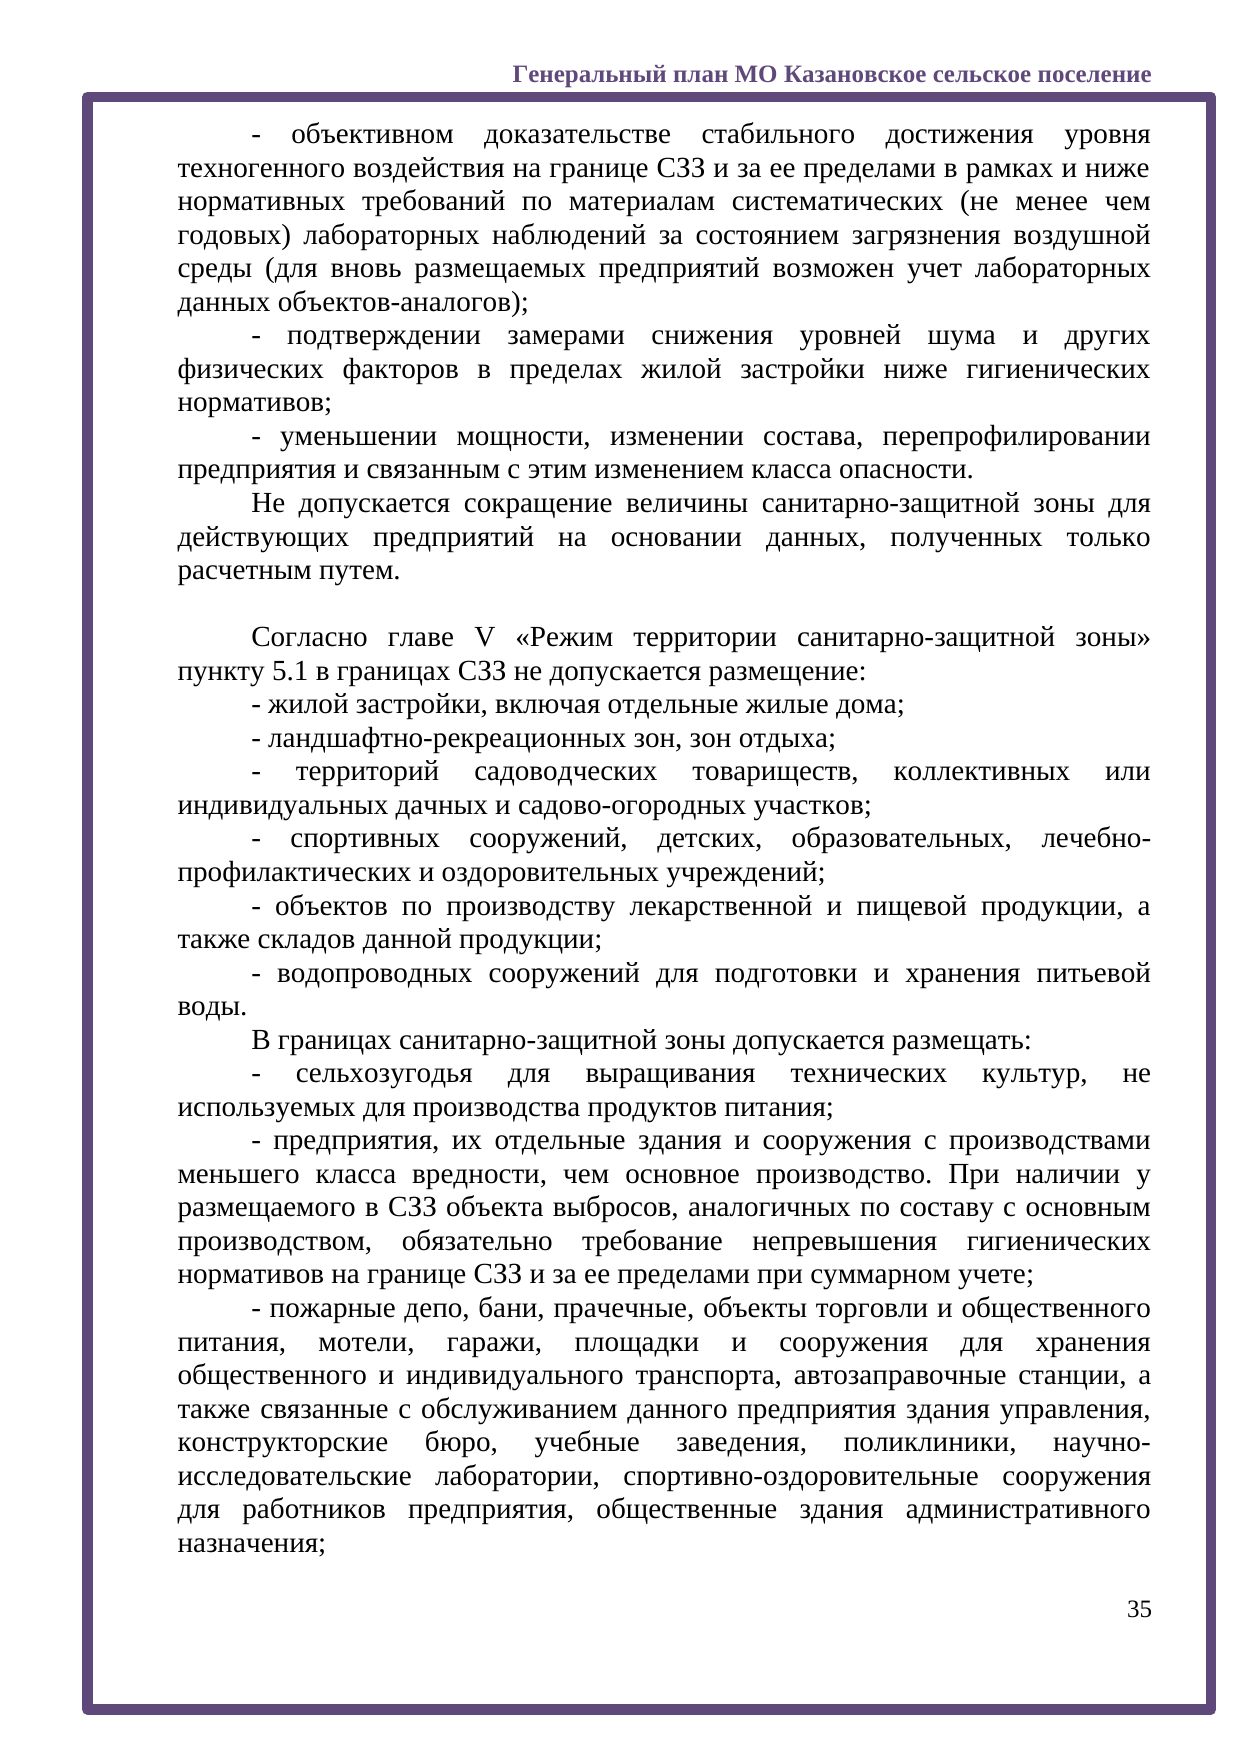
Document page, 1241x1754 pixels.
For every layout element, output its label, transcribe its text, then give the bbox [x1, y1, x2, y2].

text - территорий садоводческих товариществ, коллективных или индивидуальных дачных и садово-огородных участков; [177, 753, 1152, 821]
text - пожарные депо, бани, прачечные, объекты торговли и общественного питания, мотели, гаражи, площадки и сооружения для хранения общественного и индивидуального транспорта, автозаправочные станции, а также связанные с обслуживанием данного предприятия здания управления, конструкторские бюро, учебные заведения, поликлиники, научно-исследовательские лаборатории, спортивно-оздоровительные сооружения для работников предприятия, общественные здания административного назначения; [177, 1290, 1152, 1558]
text - подтверждении замерами снижения уровней шума и других физических факторов в пределах жилой застройки ниже гигиенических нормативов; [177, 317, 1152, 418]
text В границах санитарно-защитной зоны допускается размещать: [177, 1022, 1152, 1055]
text - объективном доказательстве стабильного достижения уровня техногенного воздействия на границе СЗЗ и за ее пределами в рамках и ниже нормативных требований по материалам систематических (не менее чем годовых) лабораторных наблюдений за состоянием загрязнения воздушной среды (для вновь размещаемых предприятий возможен учет лабораторных данных объектов-аналогов); [177, 116, 1152, 317]
text - предприятия, их отдельные здания и сооружения с производствами меньшего класса вредности, чем основное производство. При наличии у размещаемого в СЗЗ объекта выбросов, аналогичных по составу с основным производством, обязательно требование непревышения гигиенических нормативов на границе СЗЗ и за ее пределами при суммарном учете; [177, 1122, 1152, 1290]
text - объектов по производству лекарственной и пищевой продукции, а также складов данной продукции; [177, 888, 1152, 955]
text - сельхозугодья для выращивания технических культур, не используемых для производства продуктов питания; [177, 1055, 1152, 1122]
text - жилой застройки, включая отдельные жилые дома; [177, 686, 1152, 720]
text - водопроводных сооружений для подготовки и хранения питьевой воды. [177, 955, 1152, 1022]
text - спортивных сооружений, детских, образовательных, лечебно-профилактических и оздоровительных учреждений; [177, 821, 1152, 888]
text - ландшафтно-рекреационных зон, зон отдыха; [177, 720, 1152, 753]
text Согласно главе V «Режим территории санитарно-защитной зоны» пункту 5.1 в границах СЗЗ не допускается размещение: [177, 619, 1152, 686]
text - уменьшении мощности, изменении состава, перепрофилировании предприятия и связанным с этим изменением класса опасности. [177, 418, 1152, 485]
text Не допускается сокращение величины санитарно-защитной зоны для действующих предприятий на основании данных, полученных только расчетным путем. [177, 485, 1152, 586]
